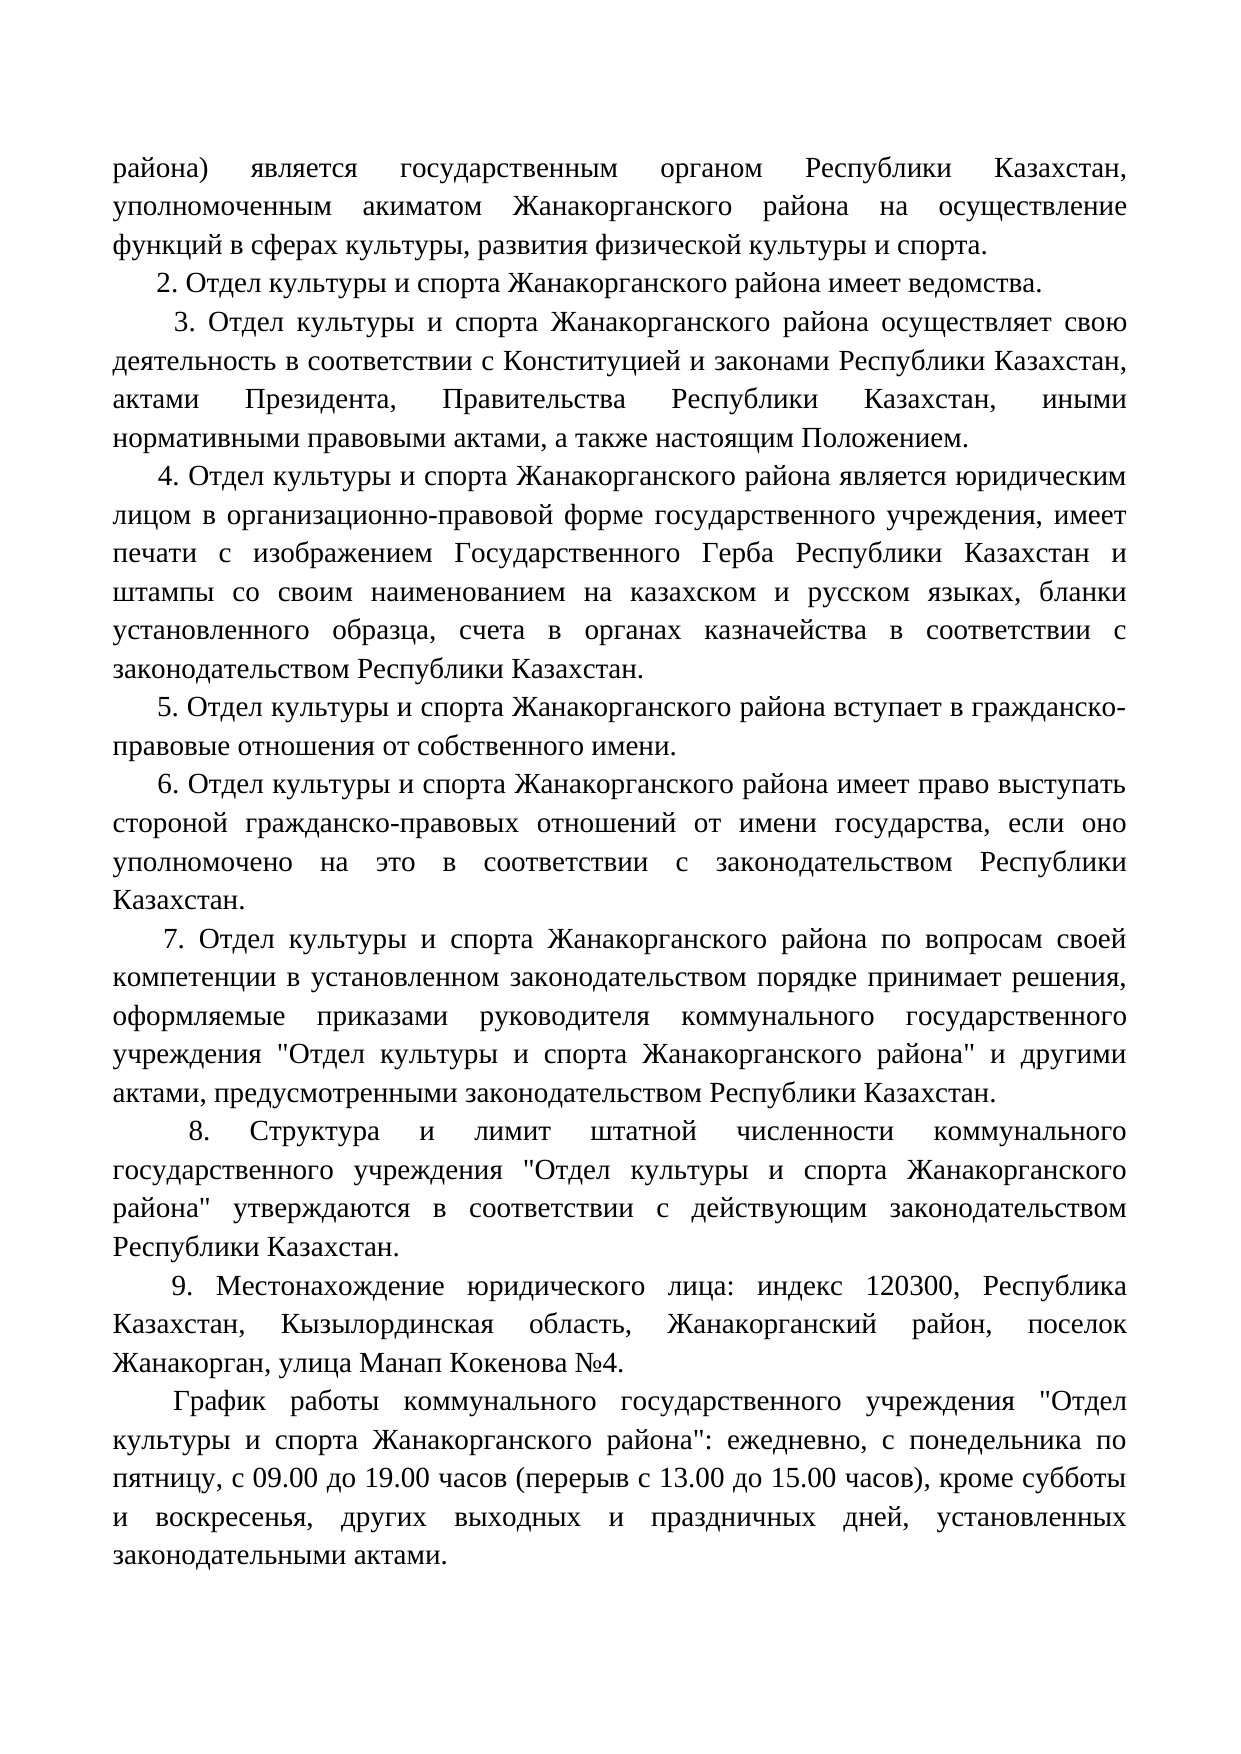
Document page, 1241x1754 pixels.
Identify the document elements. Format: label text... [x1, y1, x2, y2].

text 3. Отдел культуры и спорта Жанакорганского района осуществляет свою деятельность в соответствии с Конституцией и законами Республики Казахстан, актами Президента, Правительства Республики Казахстан, иными нормативными правовыми актами, а также настоящим Положением. [112, 304, 1128, 453]
text 6. Отдел культуры и спорта Жанакорганского района имеет право выступать стороной гражданско-правовых отношений от имени государства, если оно уполномочено на это в соответствии с законодательством Республики Казахстан. [112, 767, 1128, 916]
text График работы коммунального государственного учреждения "Отдел культуры и спорта Жанакорганского района": ежедневно, с понедельника по пятницу, с 09.00 до 19.00 часов (перерыв с 13.00 до 15.00 часов), кроме субботы и воскресенья, других выходных и праздничных дней, установленных законодательными актами. [112, 1383, 1128, 1571]
text 4. Отдел культуры и спорта Жанакорганского района является юридическим лицом в организационно-правовой форме государственного учреждения, имеет печати с изображением Государственного Герба Республики Казахстан и штампы со своим наименованием на казахском и русском языках, бланки установленного образца, счета в органах казначейства в соответствии с законодательством Республики Казахстан. [112, 458, 1128, 684]
text 7. Отдел культуры и спорта Жанакорганского района по вопросам своей компетенции в установленном законодательством порядке принимает решения, оформляемые приказами руководителя коммунального государственного учреждения "Отдел культуры и спорта Жанакорганского района" и другими актами, предусмотренными законодательством Республики Казахстан. [112, 921, 1128, 1108]
text 2. Отдел культуры и спорта Жанакорганского района имеет ведомства. [112, 266, 1128, 299]
text 9. Местонахождение юридического лица: индекс 120300, Республика Казахстан, Кызылординская область, Жанакорганский район, поселок Жанакорган, улица Манап Кокенова №4. [112, 1268, 1128, 1378]
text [112, 150, 1128, 261]
text 8. Структура и лимит штатной численности коммунального государственного учреждения "Отдел культуры и спорта Жанакорганского района" утверждаются в соответствии с действующим законодательством Республики Казахстан. [112, 1113, 1128, 1263]
text 5. Отдел культуры и спорта Жанакорганского района вступает в гражданско-правовые отношения от собственного имени. [112, 689, 1128, 762]
